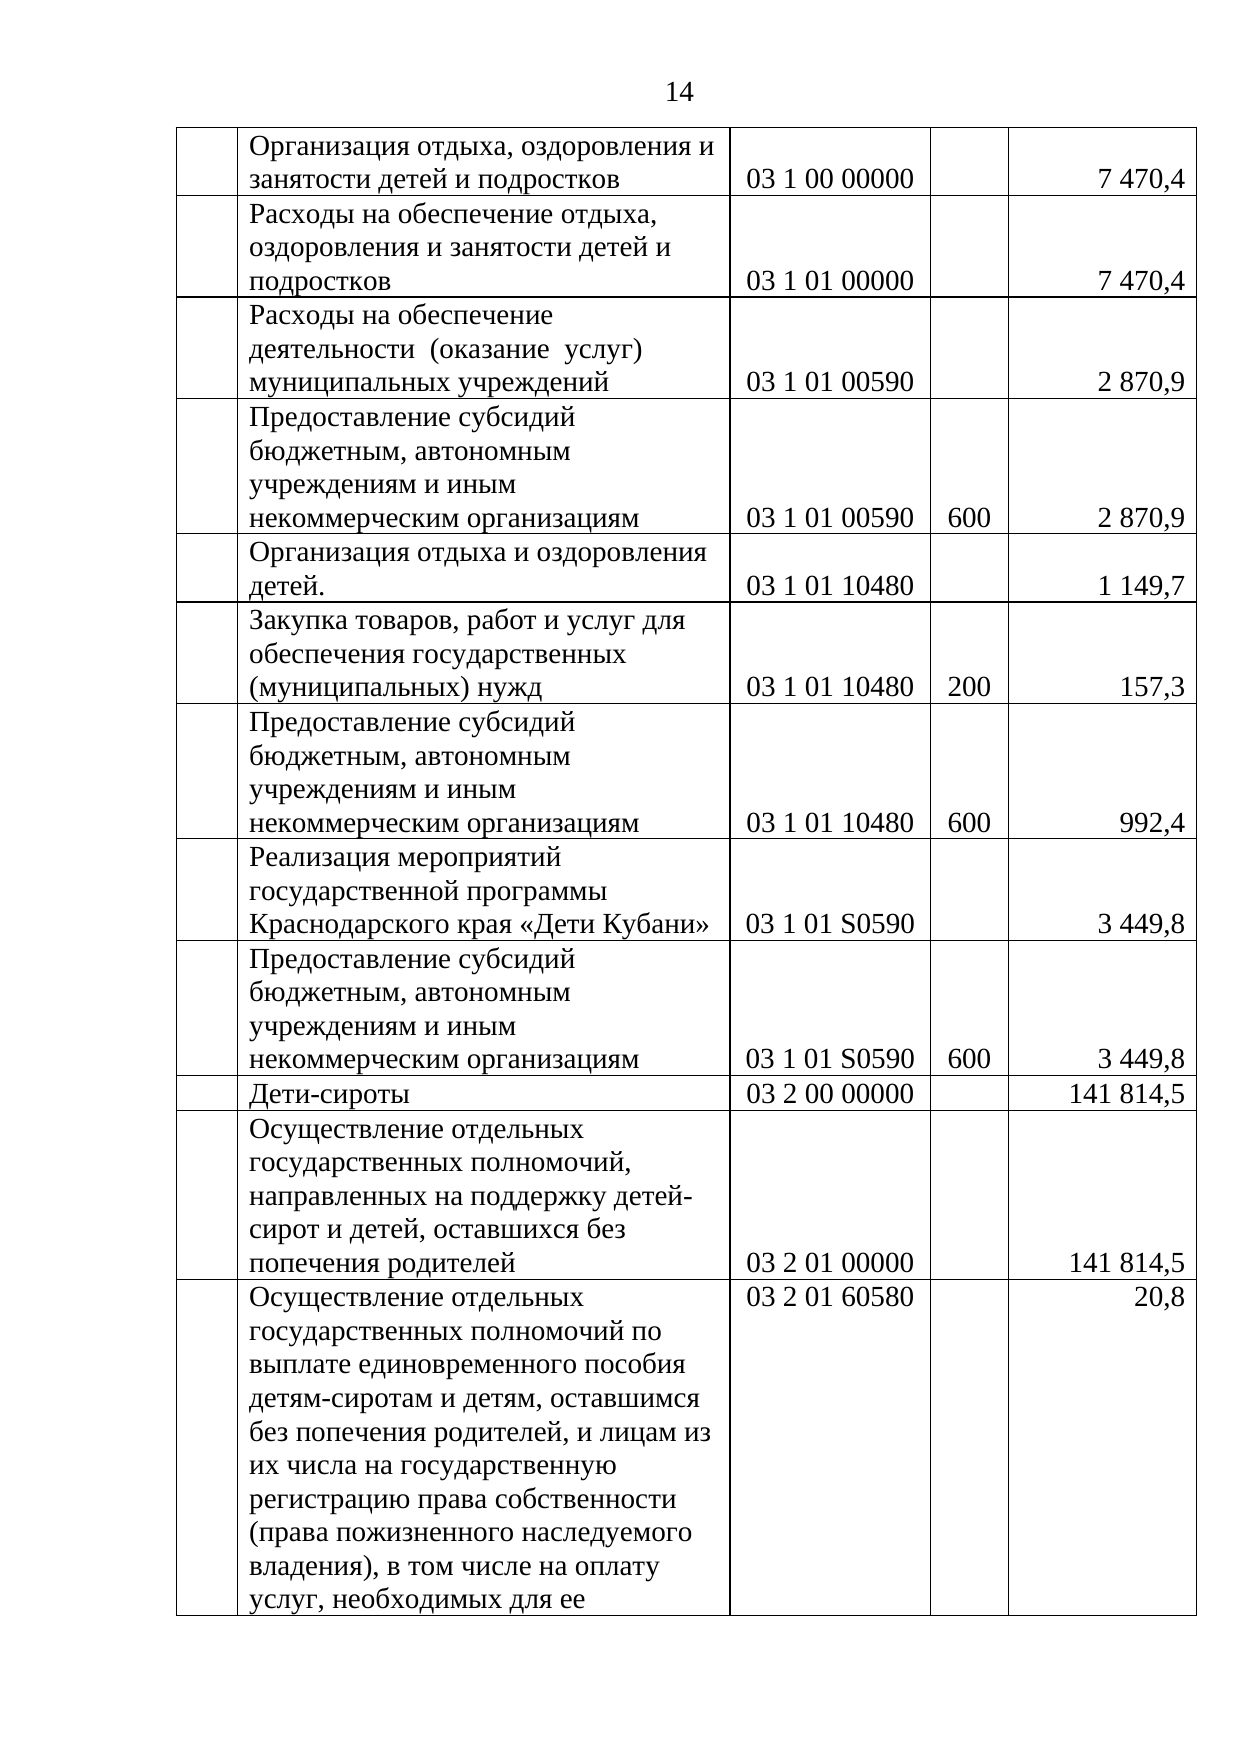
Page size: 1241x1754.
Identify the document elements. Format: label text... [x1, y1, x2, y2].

table_cell 7 470,4 [1009, 128, 1196, 195]
table_cell [931, 298, 1008, 398]
table_cell 20,8 [1009, 1280, 1196, 1615]
table_cell Реализация мероприятий государственной программы Краснодарского края «Дети Кубани» [238, 839, 729, 940]
table_cell Организация отдыха, оздоровления и занятости детей и подростков [238, 128, 729, 195]
table_cell [177, 298, 237, 398]
table_cell 03 1 00 00000 [731, 128, 930, 195]
table_cell [177, 704, 237, 838]
table_cell 3 449,8 [1009, 941, 1196, 1075]
table_cell Осуществление отдельных государственных полномочий, направленных на поддержку детей-сирот и детей, оставшихся без попечения родителей [238, 1111, 729, 1278]
table_cell [177, 1280, 237, 1615]
table_cell 600 [931, 399, 1008, 533]
table_cell 600 [931, 941, 1008, 1075]
table_cell 141 814,5 [1009, 1076, 1196, 1110]
table_cell [177, 128, 237, 195]
table_cell [931, 1280, 1008, 1615]
table_cell [931, 534, 1008, 601]
table_cell [177, 603, 237, 703]
table_cell Организация отдыха и оздоровления детей. [238, 534, 729, 601]
table_cell Закупка товаров, работ и услуг для обеспечения государственных (муниципальных) нужд [238, 603, 729, 703]
table_cell Расходы на обеспечение деятельности (оказание услуг) муниципальных учреждений [238, 298, 729, 398]
table_cell 2 870,9 [1009, 298, 1196, 398]
table_cell 03 1 01 00590 [731, 298, 930, 398]
table_cell [931, 1076, 1008, 1110]
table_cell Предоставление субсидий бюджетным, автономным учреждениям и иным некоммерческим организациям [238, 704, 729, 838]
table_cell Предоставление субсидий бюджетным, автономным учреждениям и иным некоммерческим организациям [238, 941, 729, 1075]
table_cell [931, 128, 1008, 195]
table_cell 03 2 00 00000 [731, 1076, 930, 1110]
table_cell Расходы на обеспечение отдыха, оздоровления и занятости детей и подростков [238, 196, 729, 296]
table_cell [177, 196, 237, 296]
table_cell 03 1 01 S0590 [731, 839, 930, 940]
table_cell [177, 1111, 237, 1278]
table_cell 03 1 01 S0590 [731, 941, 930, 1075]
table_cell 157,3 [1009, 603, 1196, 703]
table_cell 3 449,8 [1009, 839, 1196, 940]
table_cell 7 470,4 [1009, 196, 1196, 296]
table_cell 200 [931, 603, 1008, 703]
table_cell [931, 1111, 1008, 1278]
table_cell 03 2 01 60580 [731, 1280, 930, 1615]
table_cell 2 870,9 [1009, 399, 1196, 533]
table_cell 03 1 01 00000 [731, 196, 930, 296]
table_cell 03 1 01 00590 [731, 399, 930, 533]
table_cell 600 [931, 704, 1008, 838]
table_cell 03 1 01 10480 [731, 534, 930, 601]
table_cell [177, 839, 237, 940]
table_cell Предоставление субсидий бюджетным, автономным учреждениям и иным некоммерческим организациям [238, 399, 729, 533]
table_cell 03 1 01 10480 [731, 704, 930, 838]
table_cell 992,4 [1009, 704, 1196, 838]
table_cell 03 1 01 10480 [731, 603, 930, 703]
table_cell [931, 196, 1008, 296]
table_cell [177, 941, 237, 1075]
table_cell 1 149,7 [1009, 534, 1196, 601]
table_cell 141 814,5 [1009, 1111, 1196, 1278]
table_cell 03 2 01 00000 [731, 1111, 930, 1278]
table_cell [177, 399, 237, 533]
table_cell [177, 1076, 237, 1110]
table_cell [238, 1280, 729, 1615]
table_cell [177, 534, 237, 601]
table_cell Дети-сироты [238, 1076, 729, 1110]
table_cell [931, 839, 1008, 940]
